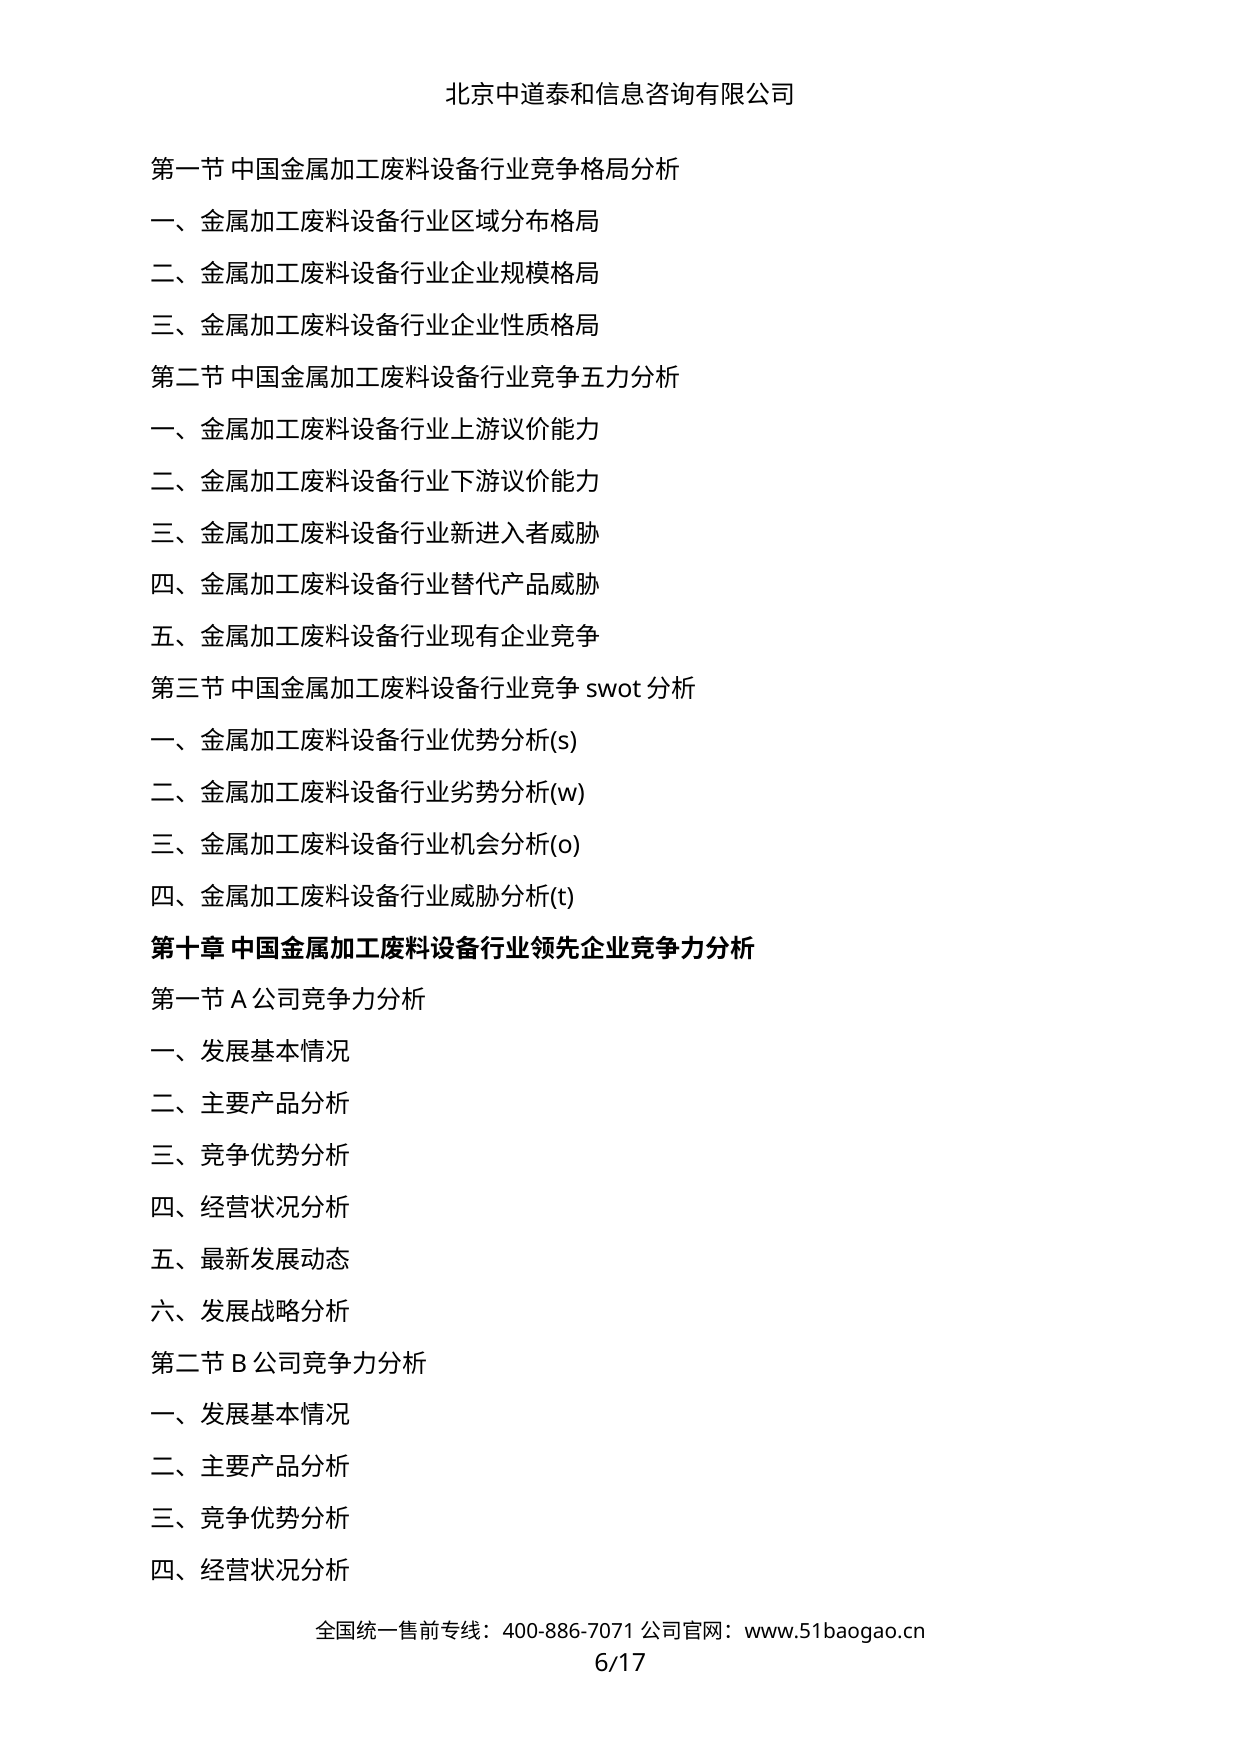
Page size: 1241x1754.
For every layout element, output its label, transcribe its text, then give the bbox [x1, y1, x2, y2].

text 四、金属加工废料设备行业威胁分析(t) [150, 876, 1090, 912]
text 第二节 B公司竞争力分析 [150, 1343, 1090, 1379]
text 一、发展基本情况 [150, 1032, 1090, 1068]
text 二、主要产品分析 [150, 1447, 1090, 1483]
text 三、金属加工废料设备行业机会分析(o) [150, 824, 1090, 861]
text 第一节 A公司竞争力分析 [150, 980, 1090, 1016]
text 第一节 中国金属加工废料设备行业竞争格局分析 [150, 150, 1090, 186]
text 四、金属加工废料设备行业替代产品威胁 [150, 565, 1090, 601]
text 五、最新发展动态 [150, 1239, 1090, 1276]
text 二、金属加工废料设备行业劣势分析(w) [150, 772, 1090, 809]
text 六、发展战略分析 [150, 1291, 1090, 1327]
text 一、发展基本情况 [150, 1395, 1090, 1431]
text 三、竞争优势分析 [150, 1136, 1090, 1172]
text 四、经营状况分析 [150, 1187, 1090, 1224]
text 五、金属加工废料设备行业现有企业竞争 [150, 617, 1090, 653]
text 三、金属加工废料设备行业企业性质格局 [150, 306, 1090, 342]
text 三、竞争优势分析 [150, 1499, 1090, 1535]
text 二、主要产品分析 [150, 1084, 1090, 1120]
text 第十章 中国金属加工废料设备行业领先企业竞争力分析 [150, 928, 1090, 964]
text 二、金属加工废料设备行业下游议价能力 [150, 461, 1090, 497]
text 四、经营状况分析 [150, 1551, 1090, 1587]
text 三、金属加工废料设备行业新进入者威胁 [150, 513, 1090, 549]
text 一、金属加工废料设备行业优势分析(s) [150, 721, 1090, 757]
text 一、金属加工废料设备行业上游议价能力 [150, 409, 1090, 446]
text 第二节 中国金属加工废料设备行业竞争五力分析 [150, 357, 1090, 394]
text 二、金属加工废料设备行业企业规模格局 [150, 254, 1090, 290]
text 第三节 中国金属加工废料设备行业竞争swot分析 [150, 669, 1090, 705]
text 一、金属加工废料设备行业区域分布格局 [150, 202, 1090, 238]
